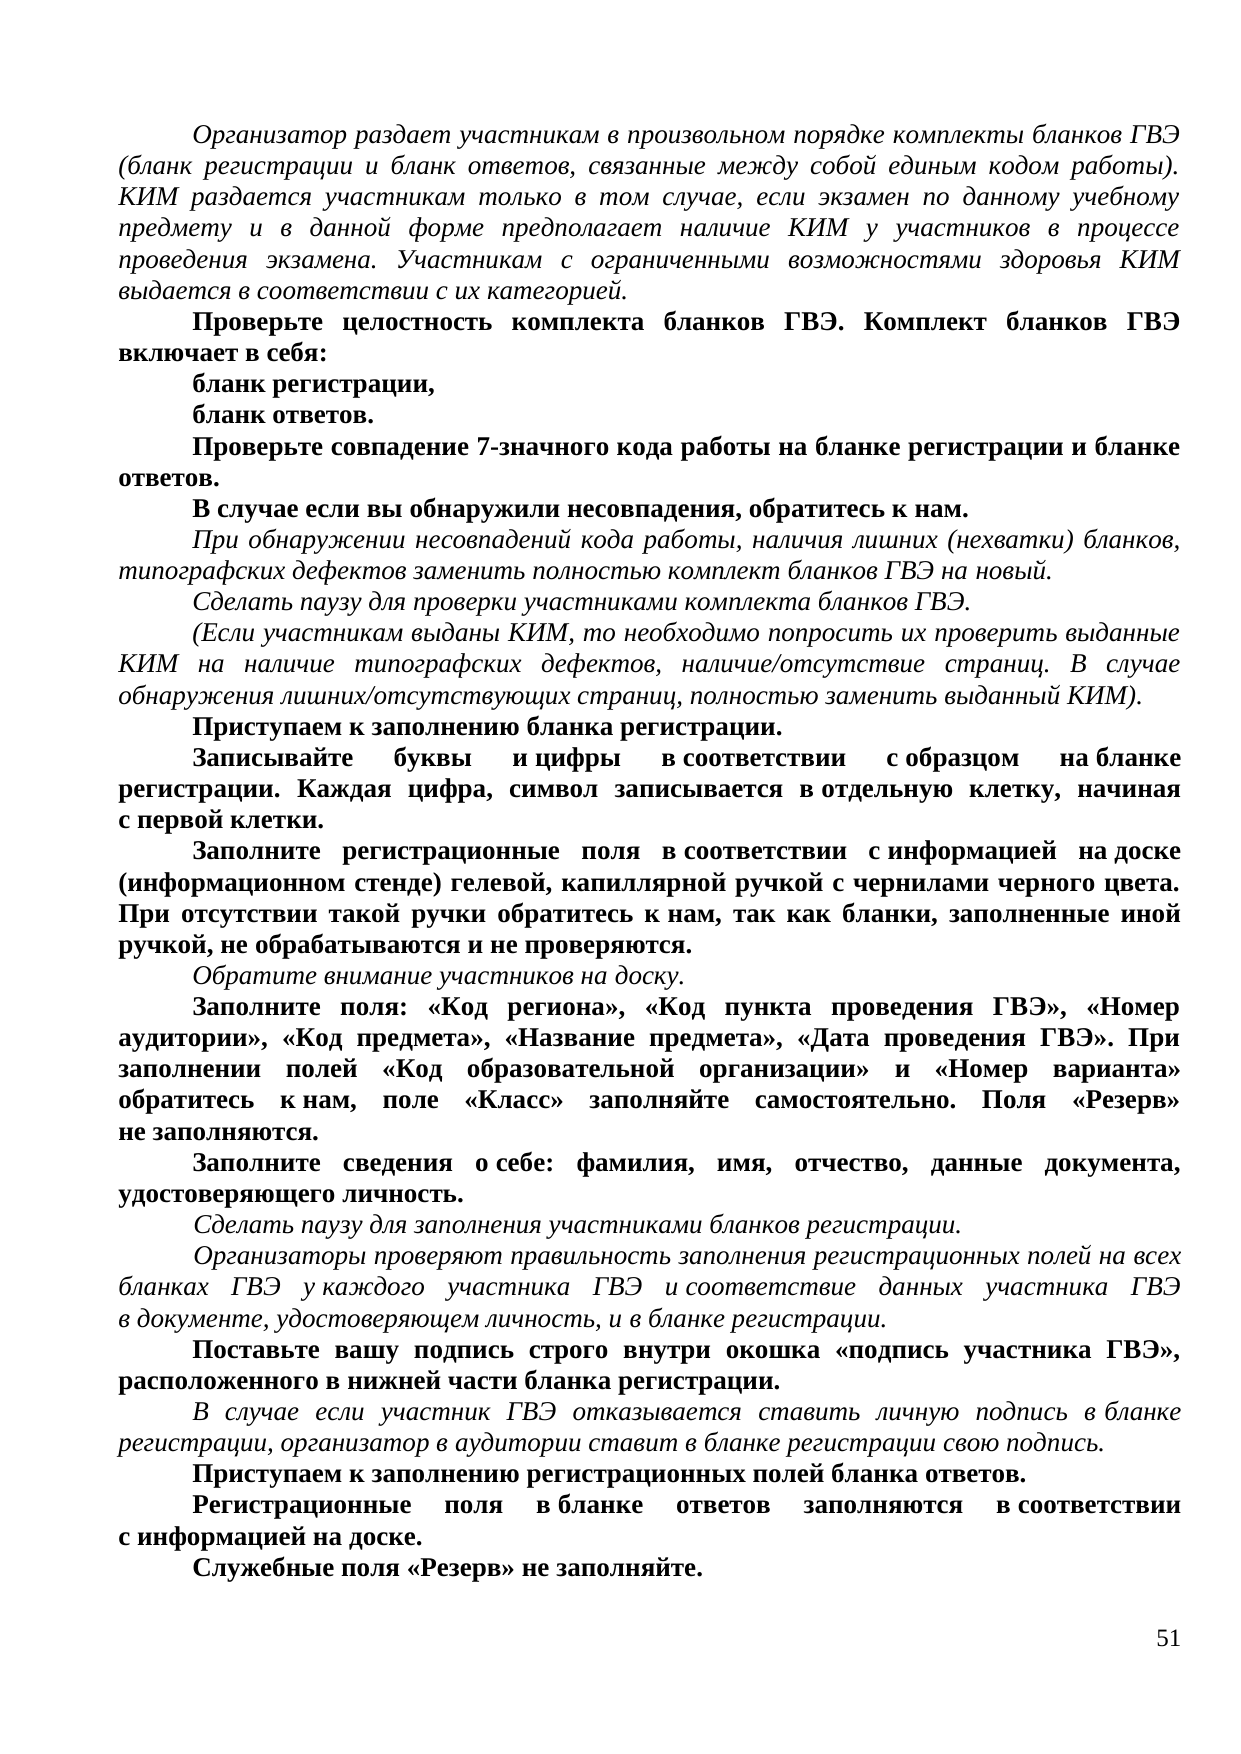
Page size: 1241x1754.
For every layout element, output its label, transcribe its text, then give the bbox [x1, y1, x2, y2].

text Организатор раздает участникам в произвольном порядке комплекты бланков ГВЭ (бланк регистрации и бланк ответов, связанные между собой единым кодом работы). КИМ раздается участникам только в том случае, если экзамен по данному учебному предмету и в данной форме предполагает наличие КИМ у участников в процессе проведения экзамена. Участникам с ограниченными возможностями здоровья КИМ выдается в соответствии с их категорией. [118, 118, 1181, 305]
text бланк ответов. [118, 398, 1181, 429]
text Заполните регистрационные поля в соответствии с информацией на доске (информационном стенде) гелевой, капиллярной ручкой с чернилами черного цвета. При отсутствии такой ручки обратитесь к нам, так как бланки, заполненные иной ручкой, не обрабатываются и не проверяются. [118, 834, 1181, 959]
text В случае если участник ГВЭ отказывается ставить личную подпись в бланке регистрации, организатор в аудитории ставит в бланке регистрации свою подпись. [118, 1395, 1181, 1457]
text (Если участникам выданы КИМ, то необходимо попросить их проверить выданные КИМ на наличие типографских дефектов, наличие/отсутствие страниц. В случае обнаружения лишних/отсутствующих страниц, полностью заменить выданный КИМ). [118, 616, 1181, 710]
text Служебные поля «Резерв» не заполняйте. [118, 1551, 1181, 1582]
text Проверьте совпадение 7-значного кода работы на бланке регистрации и бланке ответов. [118, 429, 1181, 492]
text Заполните поля: «Код региона», «Код пункта проведения ГВЭ», «Номер аудитории», «Код предмета», «Название предмета», «Дата проведения ГВЭ». При заполнении полей «Код образовательной организации» и «Номер варианта» обратитесь к нам, поле «Класс» заполняйте самостоятельно. Поля «Резерв» не заполняются. [118, 990, 1181, 1146]
text Организаторы проверяют правильность заполнения регистрационных полей на всех бланках ГВЭ у каждого участника ГВЭ и соответствие данных участника ГВЭ в документе, удостоверяющем личность, и в бланке регистрации. [118, 1239, 1181, 1333]
text Записывайте буквы и цифры в соответствии с образцом на бланке регистрации. Каждая цифра, символ записывается в отдельную клетку, начиная с первой клетки. [118, 741, 1181, 834]
text бланк регистрации, [118, 367, 1181, 398]
text Регистрационные поля в бланке ответов заполняются в соответствии с информацией на доске. [118, 1488, 1181, 1551]
text Обратите внимание участников на доску. [118, 959, 1181, 990]
text Заполните сведения о себе: фамилия, имя, отчество, данные документа, удостоверяющего личность. [118, 1146, 1181, 1208]
text Поставьте вашу подпись строго внутри окошка «подпись участника ГВЭ», расположенного в нижней части бланка регистрации. [118, 1333, 1181, 1395]
text При обнаружении несовпадений кода работы, наличия лишних (нехватки) бланков, типографских дефектов заменить полностью комплект бланков ГВЭ на новый. [118, 523, 1181, 585]
text Сделать паузу для заполнения участниками бланков регистрации. [118, 1208, 1181, 1239]
text Приступаем к заполнению бланка регистрации. [118, 710, 1181, 741]
text Сделать паузу для проверки участниками комплекта бланков ГВЭ. [118, 585, 1181, 616]
text Проверьте целостность комплекта бланков ГВЭ. Комплект бланков ГВЭ включает в себя: [118, 305, 1181, 367]
text Приступаем к заполнению регистрационных полей бланка ответов. [118, 1457, 1181, 1488]
text В случае если вы обнаружили несовпадения, обратитесь к нам. [118, 492, 1181, 523]
